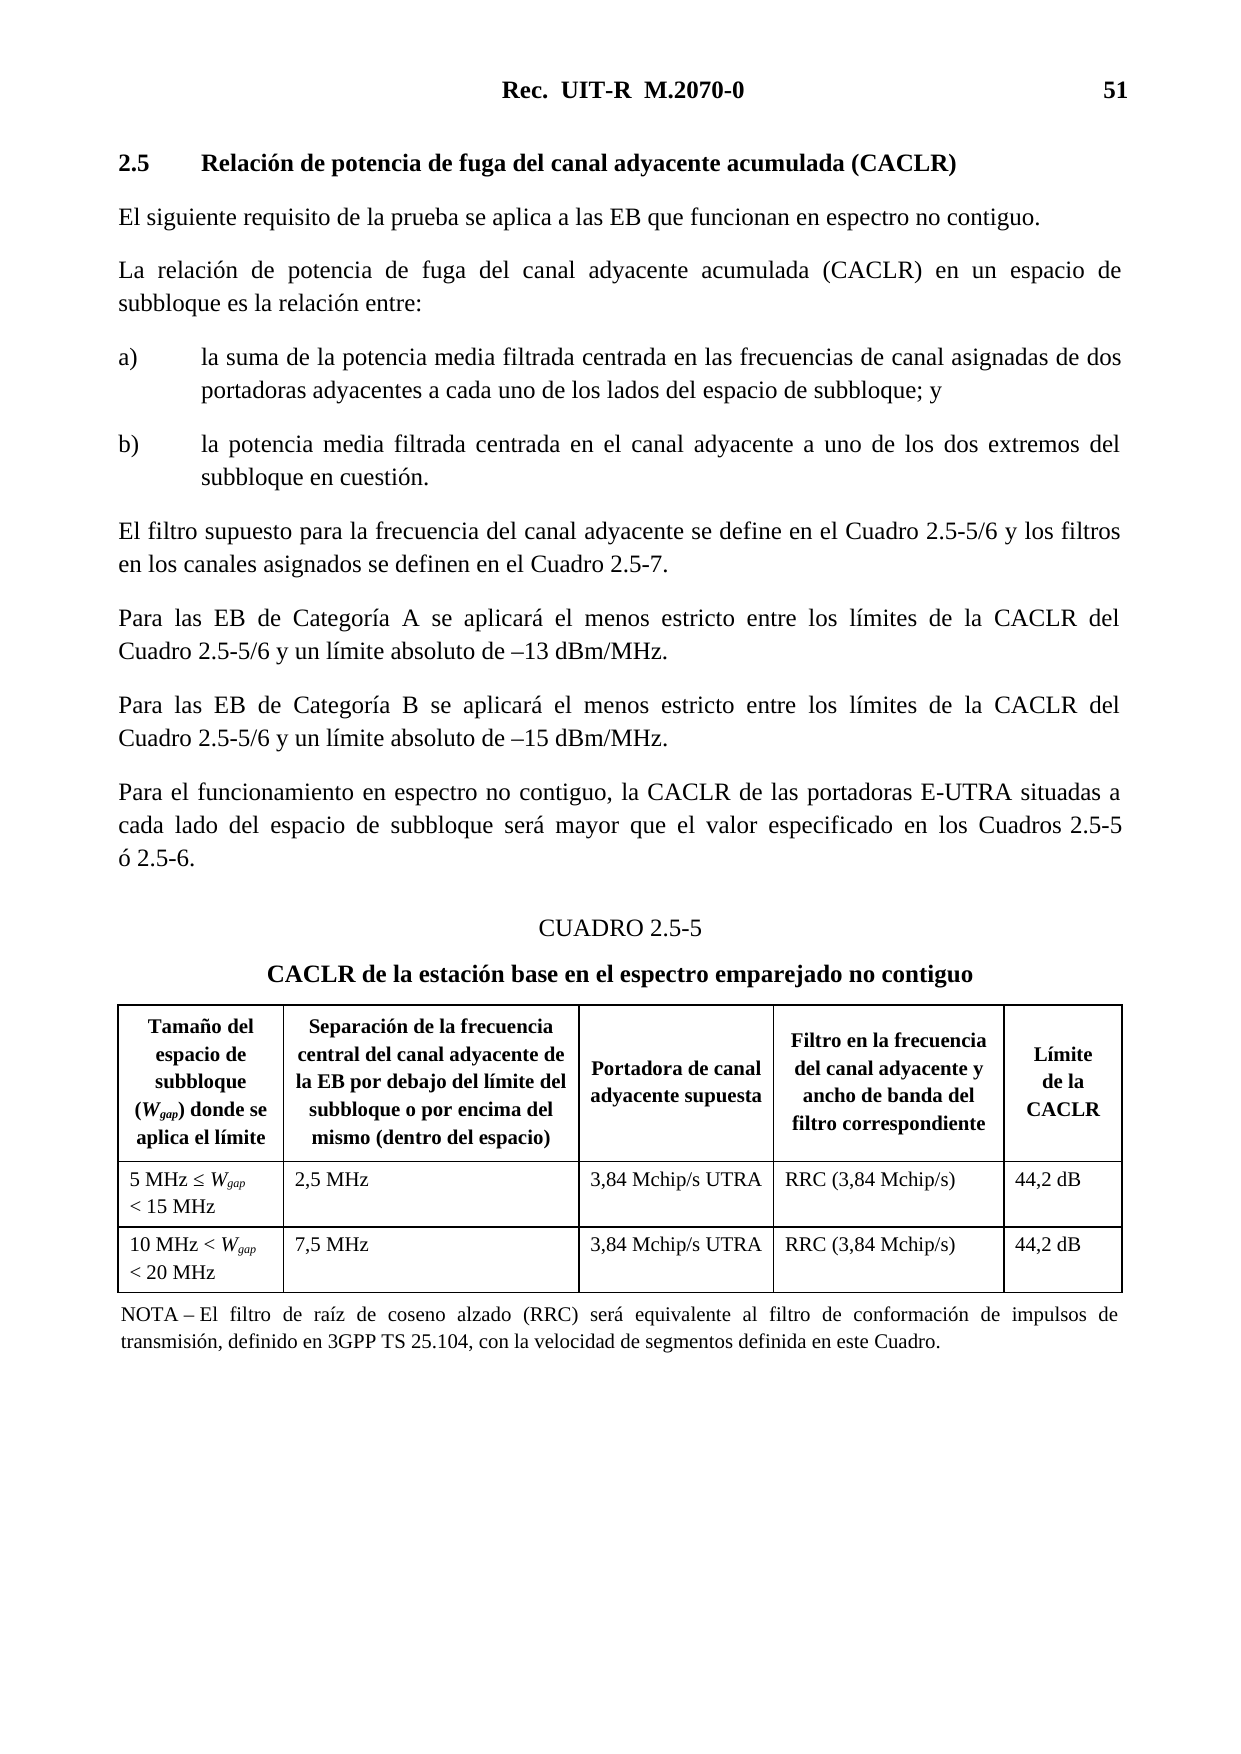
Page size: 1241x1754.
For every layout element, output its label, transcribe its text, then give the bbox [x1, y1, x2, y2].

text El siguiente requisito de la prueba se aplica a las EB que funcionan en espectro no contiguo. [118, 202, 1122, 230]
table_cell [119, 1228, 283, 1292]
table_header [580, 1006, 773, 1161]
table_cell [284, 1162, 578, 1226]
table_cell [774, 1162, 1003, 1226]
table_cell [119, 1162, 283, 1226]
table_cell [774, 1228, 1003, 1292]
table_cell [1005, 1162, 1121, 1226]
text Para las EB de Categoría A se aplicará el menos estricto entre los límites de la CACLR del Cuadro 2.5-5/6 y un límite absoluto de –13 dBm/MHz. [118, 603, 1122, 665]
text b) la potencia media filtrada centrada en el canal adyacente a uno de los dos extremos del subbloque en cuestión. [118, 429, 1122, 491]
text Para el funcionamiento en espectro no contiguo, la CACLR de las portadoras E-UTRA situadas a cada lado del espacio de subbloque será mayor que el valor especificado en los Cuadros 2.5-5 ó 2.5-6. [118, 777, 1122, 871]
text El filtro supuesto para la frecuencia del canal adyacente se define en el Cuadro 2.5-5/6 y los filtros en los canales asignados se definen en el Cuadro 2.5-7. [118, 516, 1122, 578]
text CUADRO 2.5-5 [118, 913, 1122, 942]
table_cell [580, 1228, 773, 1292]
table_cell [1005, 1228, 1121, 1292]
text a) la suma de la potencia media filtrada centrada en las frecuencias de canal asignadas de dos portadoras adyacentes a cada uno de los lados del espacio de subbloque; y [118, 342, 1122, 404]
text Para las EB de Categoría B se aplicará el menos estricto entre los límites de la CACLR del Cuadro 2.5-5/6 y un límite absoluto de –15 dBm/MHz. [118, 690, 1122, 752]
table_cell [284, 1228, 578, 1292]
subtitle 2.5 Relación de potencia de fuga del canal adyacente acumulada (CACLR) [118, 148, 1122, 176]
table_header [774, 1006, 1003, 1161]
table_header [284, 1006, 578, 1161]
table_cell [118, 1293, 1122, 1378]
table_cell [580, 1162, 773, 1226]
text La relación de potencia de fuga del canal adyacente acumulada (CACLR) en un espacio de subbloque es la relación entre: [118, 255, 1122, 317]
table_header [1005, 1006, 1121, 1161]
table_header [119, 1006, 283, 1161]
title CACLR de la estación base en el espectro emparejado no contiguo [118, 959, 1122, 987]
